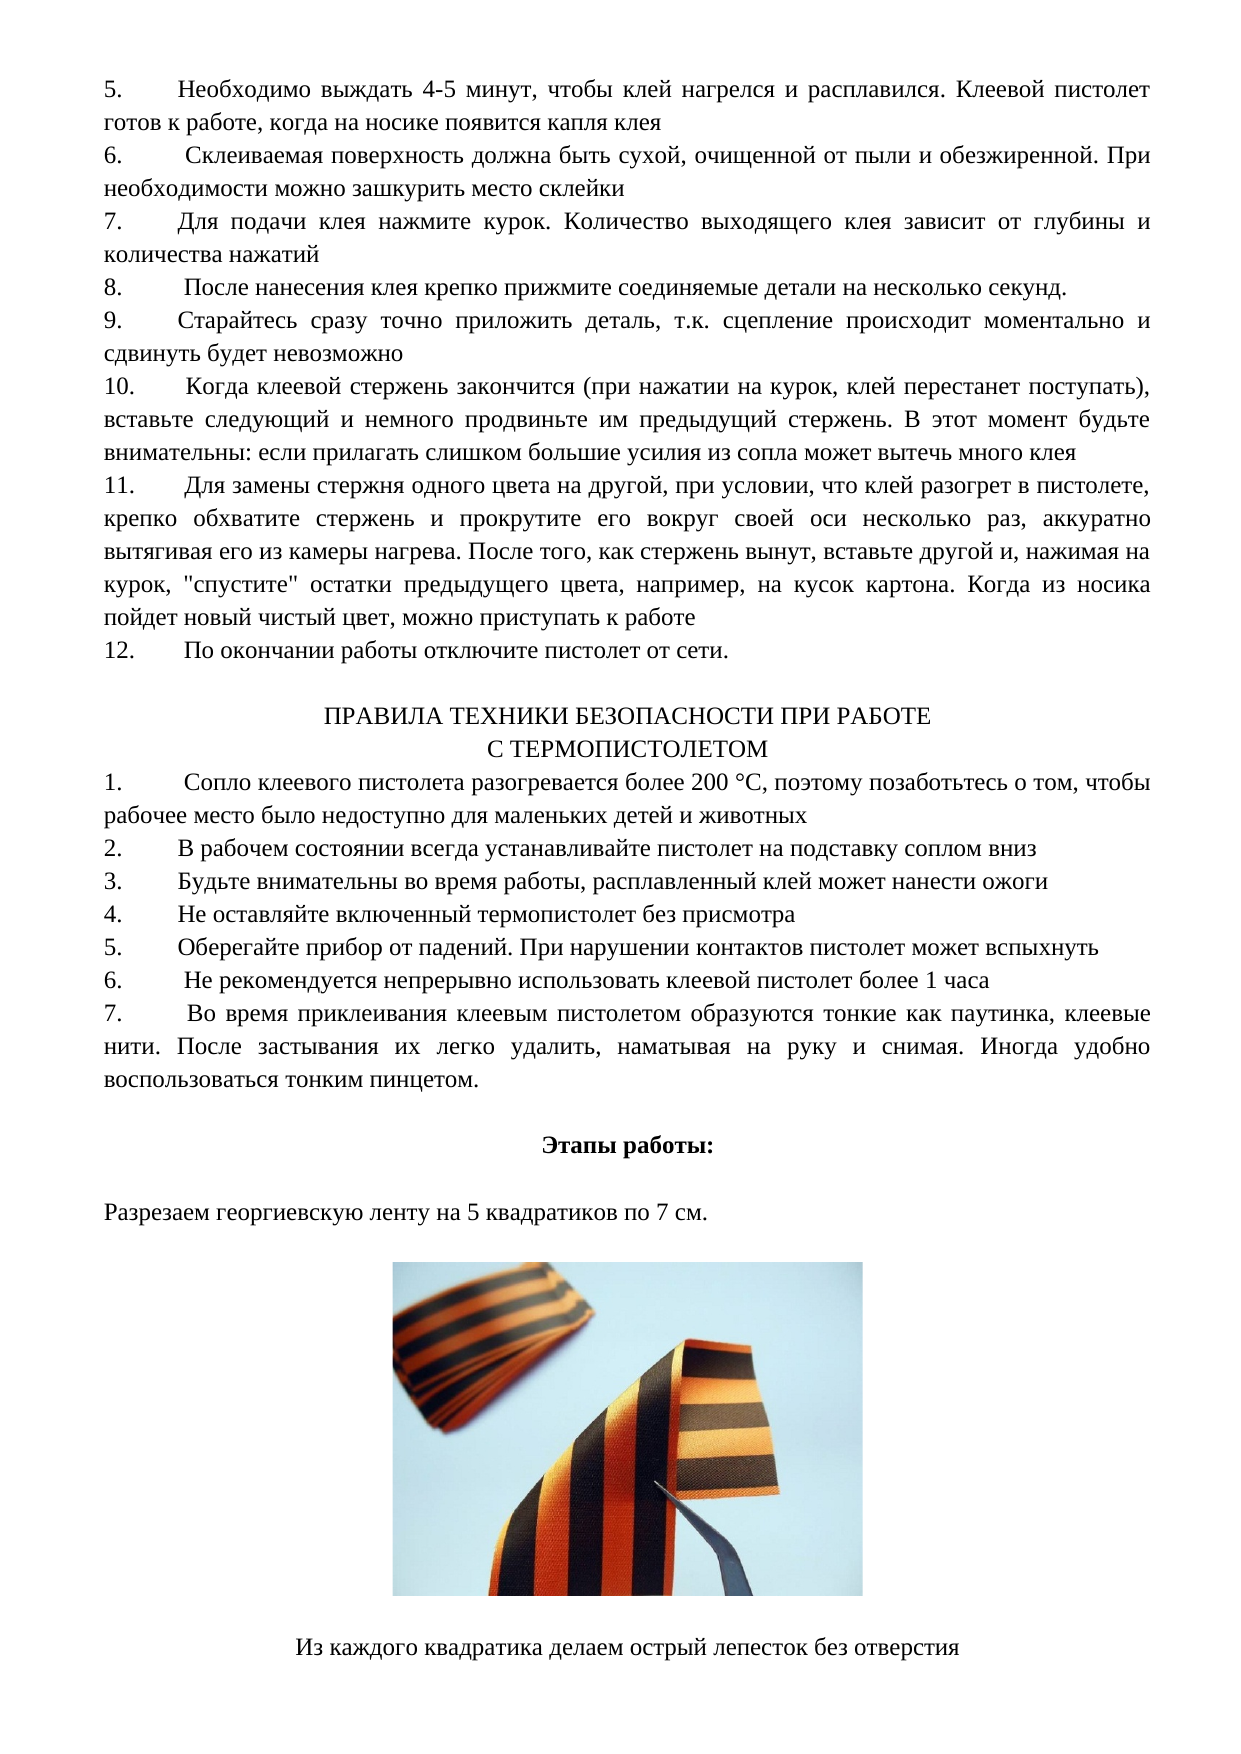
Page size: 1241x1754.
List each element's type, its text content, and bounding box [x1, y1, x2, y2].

text 6. Не рекомендуется непрерывно использовать клеевой пистолет более 1 часа [103, 965, 1152, 994]
text 5. Необходимо выждать 4-5 минут, чтобы клей нагрелся и расплавился. Клеевой пистолет готов к работе, когда на носике появится капля клея [103, 74, 1152, 136]
text 10. Когда клеевой стержень закончится (при нажатии на курок, клей перестанет поступать), вставьте следующий и немного продвиньте им предыдущий стержень. В этот момент будьте внимательны: если прилагать слишком большие усилия из сопла может вытечь много клея [103, 371, 1152, 466]
text Этапы работы: [103, 1131, 1152, 1159]
picture [392, 1262, 863, 1596]
text 8. После нанесения клея крепко прижмите соединяемые детали на несколько секунд. [103, 272, 1152, 301]
text 9. Старайтесь сразу точно приложить деталь, т.к. сцепление происходит моментально и сдвинуть будет невозможно [103, 305, 1152, 367]
text 11. Для замены стержня одного цвета на другой, при условии, что клей разогрет в пистолете, крепко обхватите стержень и прокрутите его вокруг своей оси несколько раз, аккуратно вытягивая его из камеры нагрева. После того, как стержень вынут, вставьте другой и, нажимая на курок, "спустите" остатки предыдущего цвета, например, на кусок картона. Когда из носика пойдет новый чистый цвет, можно приступать к работе [103, 470, 1152, 631]
text 7. Для подачи клея нажмите курок. Количество выходящего клея зависит от глубины и количества нажатий [103, 206, 1152, 268]
text 6. Склеиваемая поверхность должна быть сухой, очищенной от пыли и обезжиренной. При необходимости можно зашкурить место склейки [103, 140, 1152, 202]
text 4. Не оставляйте включенный термопистолет без присмотра [103, 899, 1152, 928]
text Разрезаем георгиевскую ленту на 5 квадратиков по 7 см. [103, 1197, 1152, 1225]
text 5. Оберегайте прибор от падений. При нарушении контактов пистолет может вспыхнуть [103, 932, 1152, 961]
text 1. Сопло клеевого пистолета разогревается более 200 °C, поэтому позаботьтесь о том, чтобы рабочее место было недоступно для маленьких детей и животных [103, 767, 1152, 829]
text ПРАВИЛА ТЕХНИКИ БЕЗОПАСНОСТИ ПРИ РАБОТЕ [103, 701, 1152, 730]
text 7. Во время приклеивания клеевым пистолетом образуются тонкие как паутинка, клеевые нити. После застывания их легко удалить, наматывая на руку и снимая. Иногда удобно воспользоваться тонким пинцетом. [103, 998, 1152, 1093]
text 2. В рабочем состоянии всегда устанавливайте пистолет на подставку соплом вниз [103, 833, 1152, 862]
text 12. По окончании работы отключите пистолет от сети. [103, 635, 1152, 664]
text Из каждого квадратика делаем острый лепесток без отверстия [103, 1632, 1152, 1661]
text С ТЕРМОПИСТОЛЕТОМ [103, 734, 1152, 763]
text 3. Будьте внимательны во время работы, расплавленный клей может нанести ожоги [103, 866, 1152, 895]
